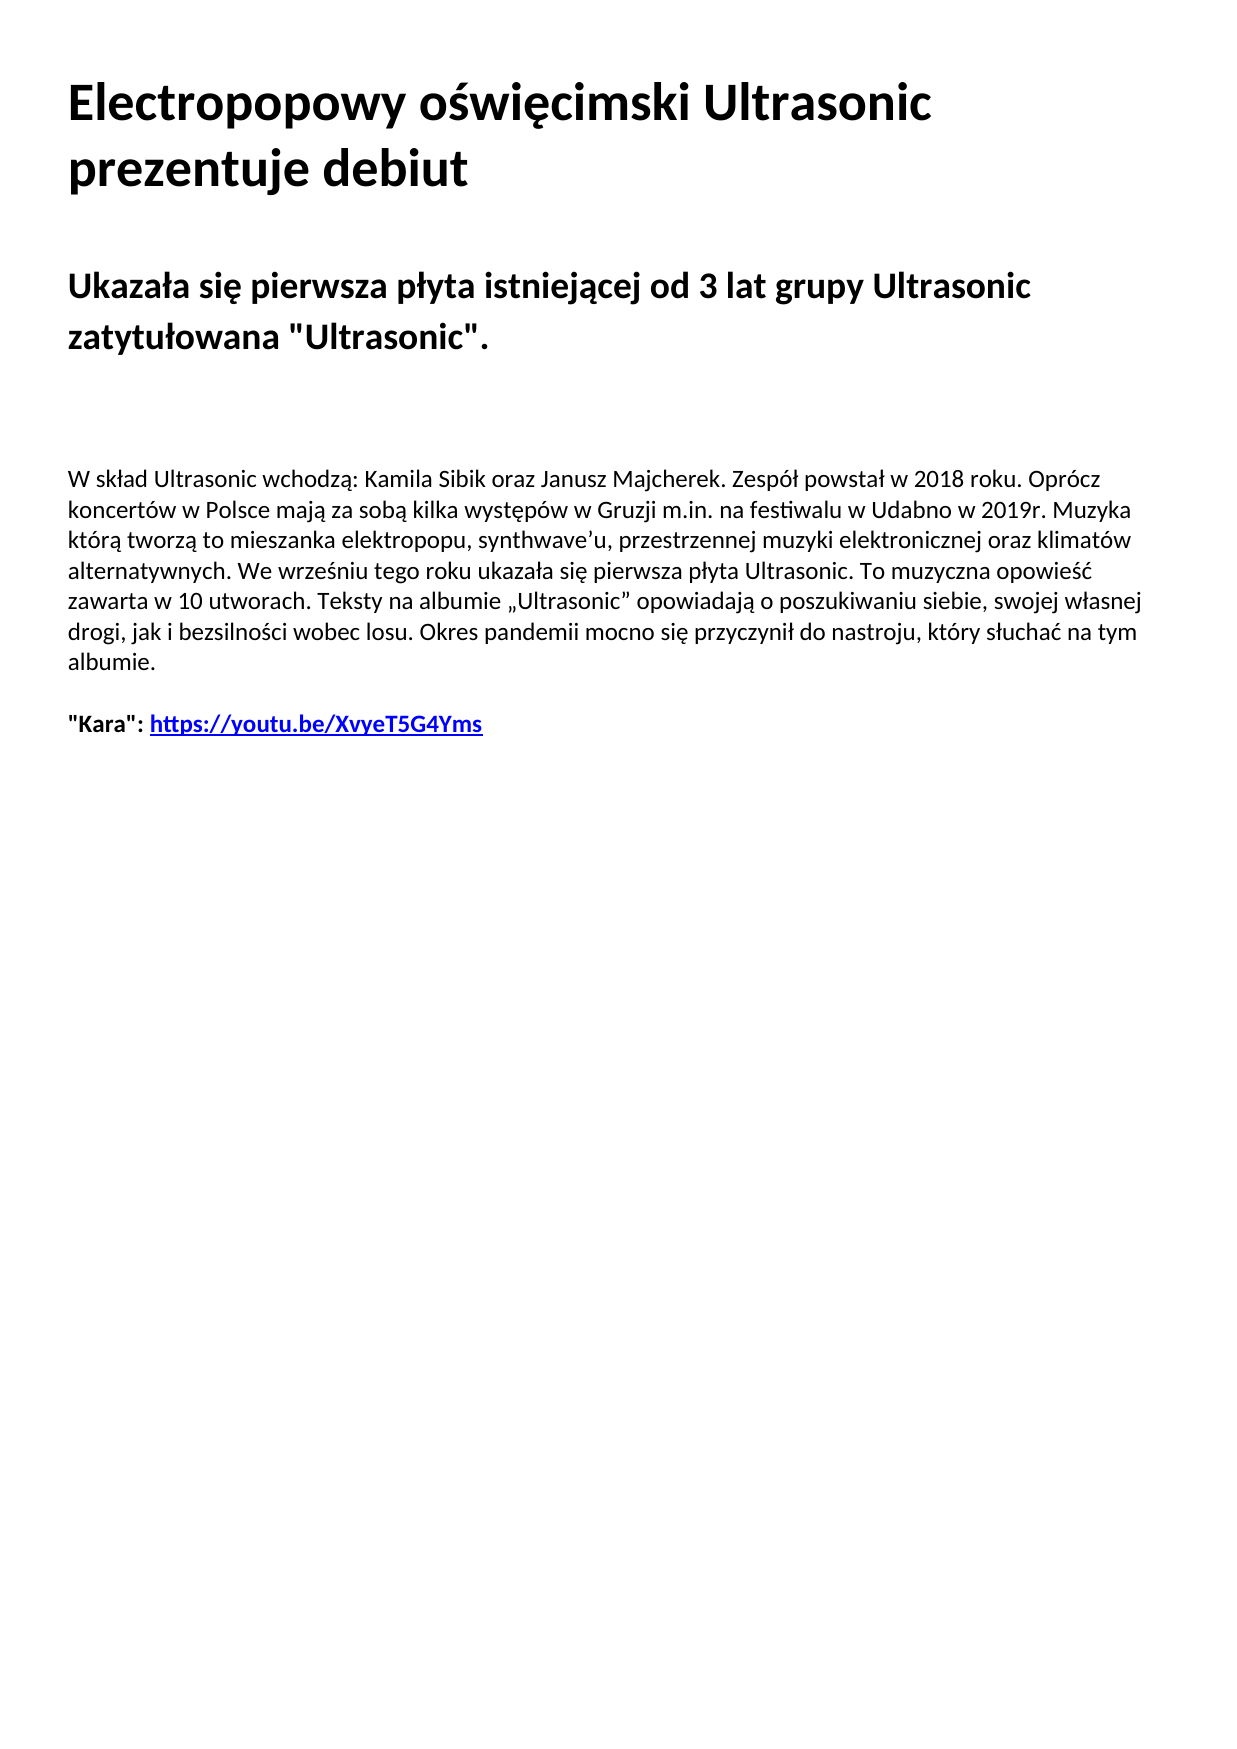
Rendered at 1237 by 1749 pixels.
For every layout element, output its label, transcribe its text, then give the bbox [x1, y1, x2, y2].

text W skład Ultrasonic wchodzą: Kamila Sibik oraz Janusz Majcherek. Zespół powstał w 2018 roku. Oprócz koncertów w Polsce mają za sobą kilka występów w Gruzji m.in. na festiwalu w Udabno w 2019r. Muzyka którą tworzą to mieszanka elektropopu, synthwave’u, przestrzennej muzyki elektronicznej oraz klimatów alternatywnych. We wrześniu tego roku ukazała się pierwsza płyta Ultrasonic. To muzyczna opowieść zawarta w 10 utworach. Teksty na albumie „Ultrasonic” opowiadają o poszukiwaniu siebie, swojej własnej drogi, jak i bezsilności wobec losu. Okres pandemii mocno się przyczynił do nastroju, który słuchać na tym albumie. [68, 463, 1169, 677]
text "Kara": https://youtu.be/XvyeT5G4Yms [68, 708, 1169, 739]
text Electropopowy oświęcimski Ultrasonic prezentuje debiut [68, 68, 1169, 200]
text Ukazała się pierwsza płyta istniejącej od 3 lat grupy Ultrasonic zatytułowana "Ultrasonic". [68, 262, 1169, 359]
